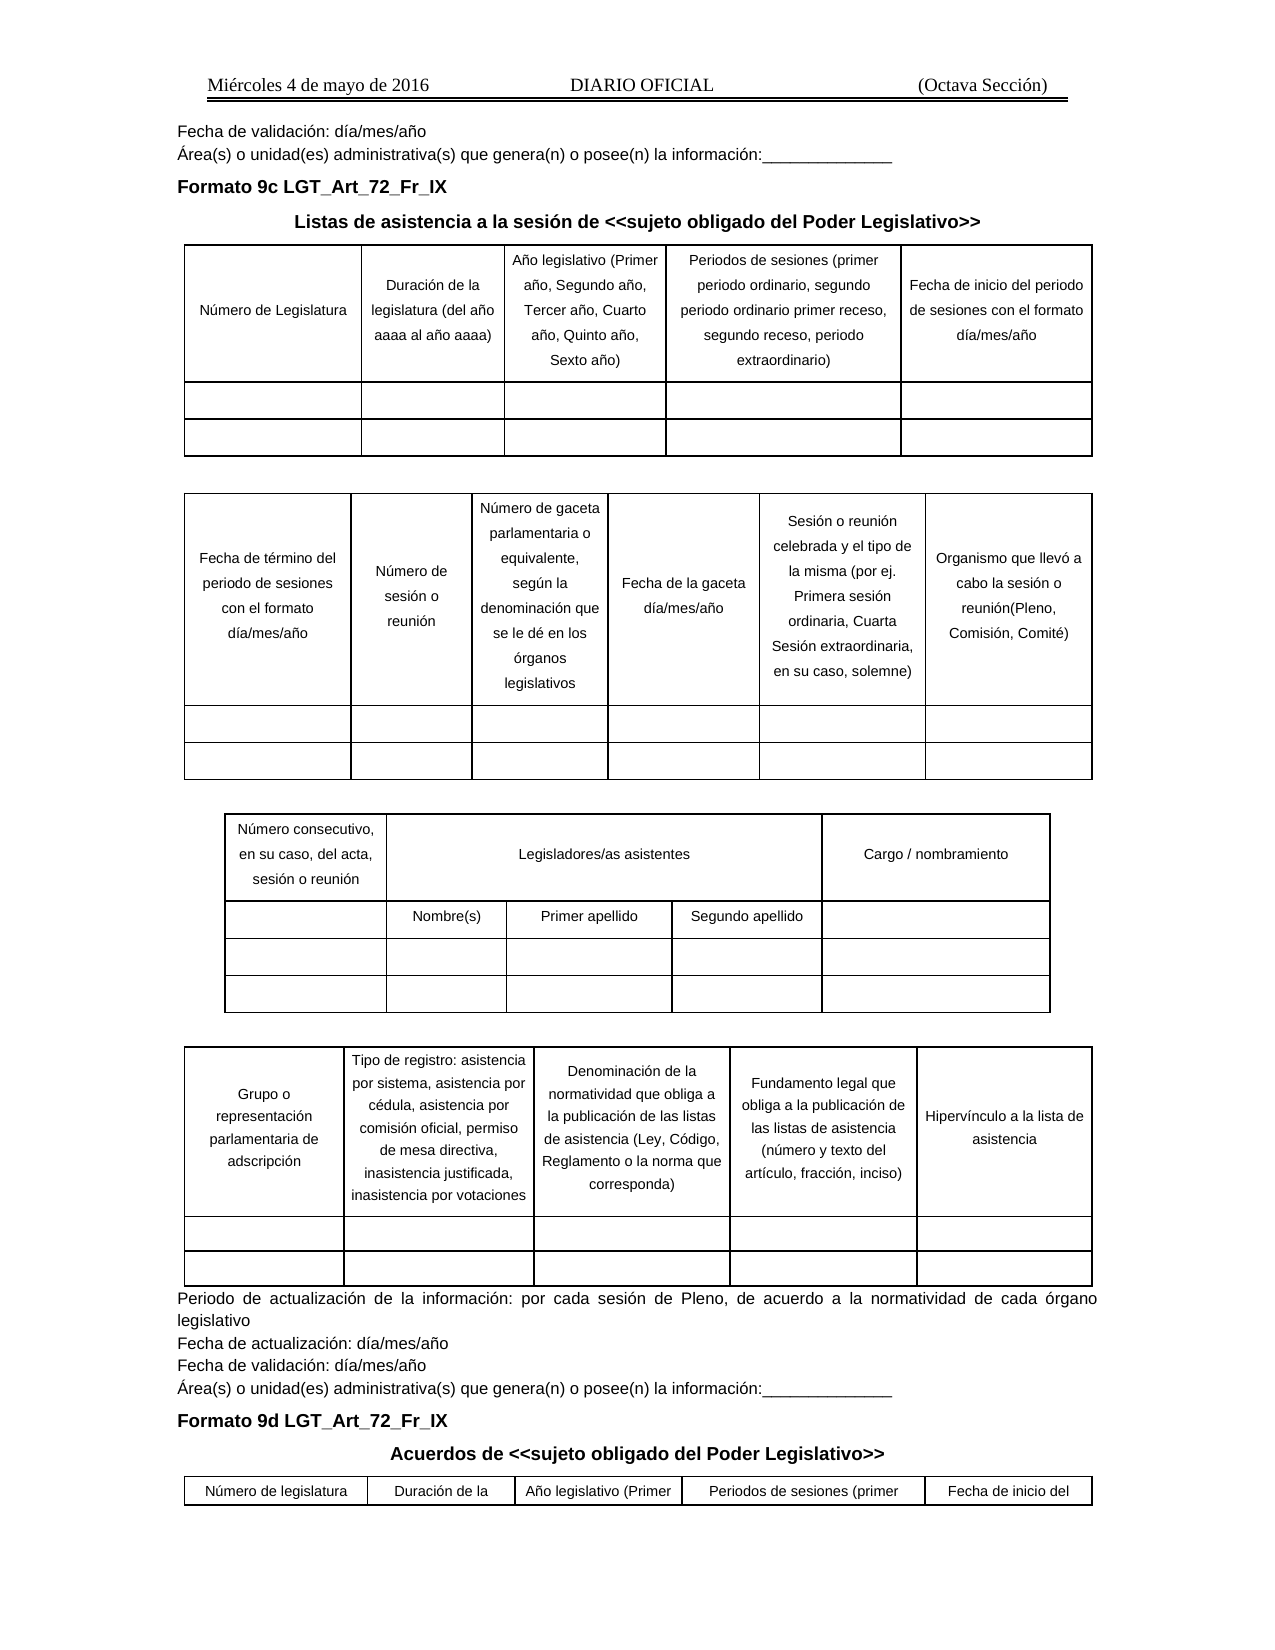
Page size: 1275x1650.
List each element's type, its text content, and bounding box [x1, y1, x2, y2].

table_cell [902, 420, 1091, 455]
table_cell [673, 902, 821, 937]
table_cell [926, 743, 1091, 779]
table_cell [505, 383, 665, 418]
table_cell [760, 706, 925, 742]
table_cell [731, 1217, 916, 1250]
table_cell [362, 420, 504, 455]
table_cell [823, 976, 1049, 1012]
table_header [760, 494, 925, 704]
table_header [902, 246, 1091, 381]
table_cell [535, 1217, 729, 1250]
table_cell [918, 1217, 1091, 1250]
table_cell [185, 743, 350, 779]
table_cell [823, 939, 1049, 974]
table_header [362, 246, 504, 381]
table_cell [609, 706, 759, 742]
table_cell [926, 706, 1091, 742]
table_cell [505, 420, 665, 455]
text Formato 9d LGT_Art_72_Fr_IX [177, 1409, 1098, 1432]
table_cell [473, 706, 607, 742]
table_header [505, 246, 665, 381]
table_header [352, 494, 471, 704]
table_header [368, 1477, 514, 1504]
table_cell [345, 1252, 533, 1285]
text Fecha de validación: día/mes/año [177, 120, 1098, 142]
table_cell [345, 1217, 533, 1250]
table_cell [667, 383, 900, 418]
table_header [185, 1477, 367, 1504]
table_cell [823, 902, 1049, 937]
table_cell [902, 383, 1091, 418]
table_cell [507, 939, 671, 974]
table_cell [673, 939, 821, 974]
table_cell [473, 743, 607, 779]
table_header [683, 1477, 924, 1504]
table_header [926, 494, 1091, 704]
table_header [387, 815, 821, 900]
text Listas de asistencia a la sesión de <<sujeto obligado del Poder Legislativo>> [177, 208, 1098, 233]
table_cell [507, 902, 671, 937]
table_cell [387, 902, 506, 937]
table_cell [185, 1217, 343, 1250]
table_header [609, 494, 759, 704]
text Fecha de validación: día/mes/año [177, 1354, 1098, 1376]
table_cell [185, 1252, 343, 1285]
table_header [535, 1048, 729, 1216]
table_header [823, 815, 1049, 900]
text Periodo de actualización de la información: por cada sesión de Pleno, de acuerdo a la normatividad de cada órgano legislativo [177, 1286, 1098, 1331]
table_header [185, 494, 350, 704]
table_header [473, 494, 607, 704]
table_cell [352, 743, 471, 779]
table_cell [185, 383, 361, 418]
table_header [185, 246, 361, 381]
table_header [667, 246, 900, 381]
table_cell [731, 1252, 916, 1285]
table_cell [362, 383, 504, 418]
text Fecha de actualización: día/mes/año [177, 1331, 1098, 1354]
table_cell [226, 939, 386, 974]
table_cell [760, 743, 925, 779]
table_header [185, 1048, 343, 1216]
text Área(s) o unidad(es) administrativa(s) que genera(n) o posee(n) la información:______________ [177, 142, 1098, 165]
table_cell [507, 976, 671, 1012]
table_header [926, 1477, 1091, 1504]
text Área(s) o unidad(es) administrativa(s) que genera(n) o posee(n) la información:______________ [177, 1376, 1098, 1399]
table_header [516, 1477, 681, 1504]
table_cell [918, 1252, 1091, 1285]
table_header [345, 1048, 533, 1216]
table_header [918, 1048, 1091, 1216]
text Acuerdos de <<sujeto obligado del Poder Legislativo>> [177, 1442, 1098, 1465]
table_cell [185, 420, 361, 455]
text Formato 9c LGT_Art_72_Fr_IX [177, 176, 1098, 198]
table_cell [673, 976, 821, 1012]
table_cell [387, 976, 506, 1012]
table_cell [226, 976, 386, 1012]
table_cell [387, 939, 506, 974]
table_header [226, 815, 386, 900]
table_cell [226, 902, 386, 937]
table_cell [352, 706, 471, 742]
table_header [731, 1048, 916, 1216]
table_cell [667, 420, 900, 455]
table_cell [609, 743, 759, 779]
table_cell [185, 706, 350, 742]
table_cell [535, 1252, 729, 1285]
